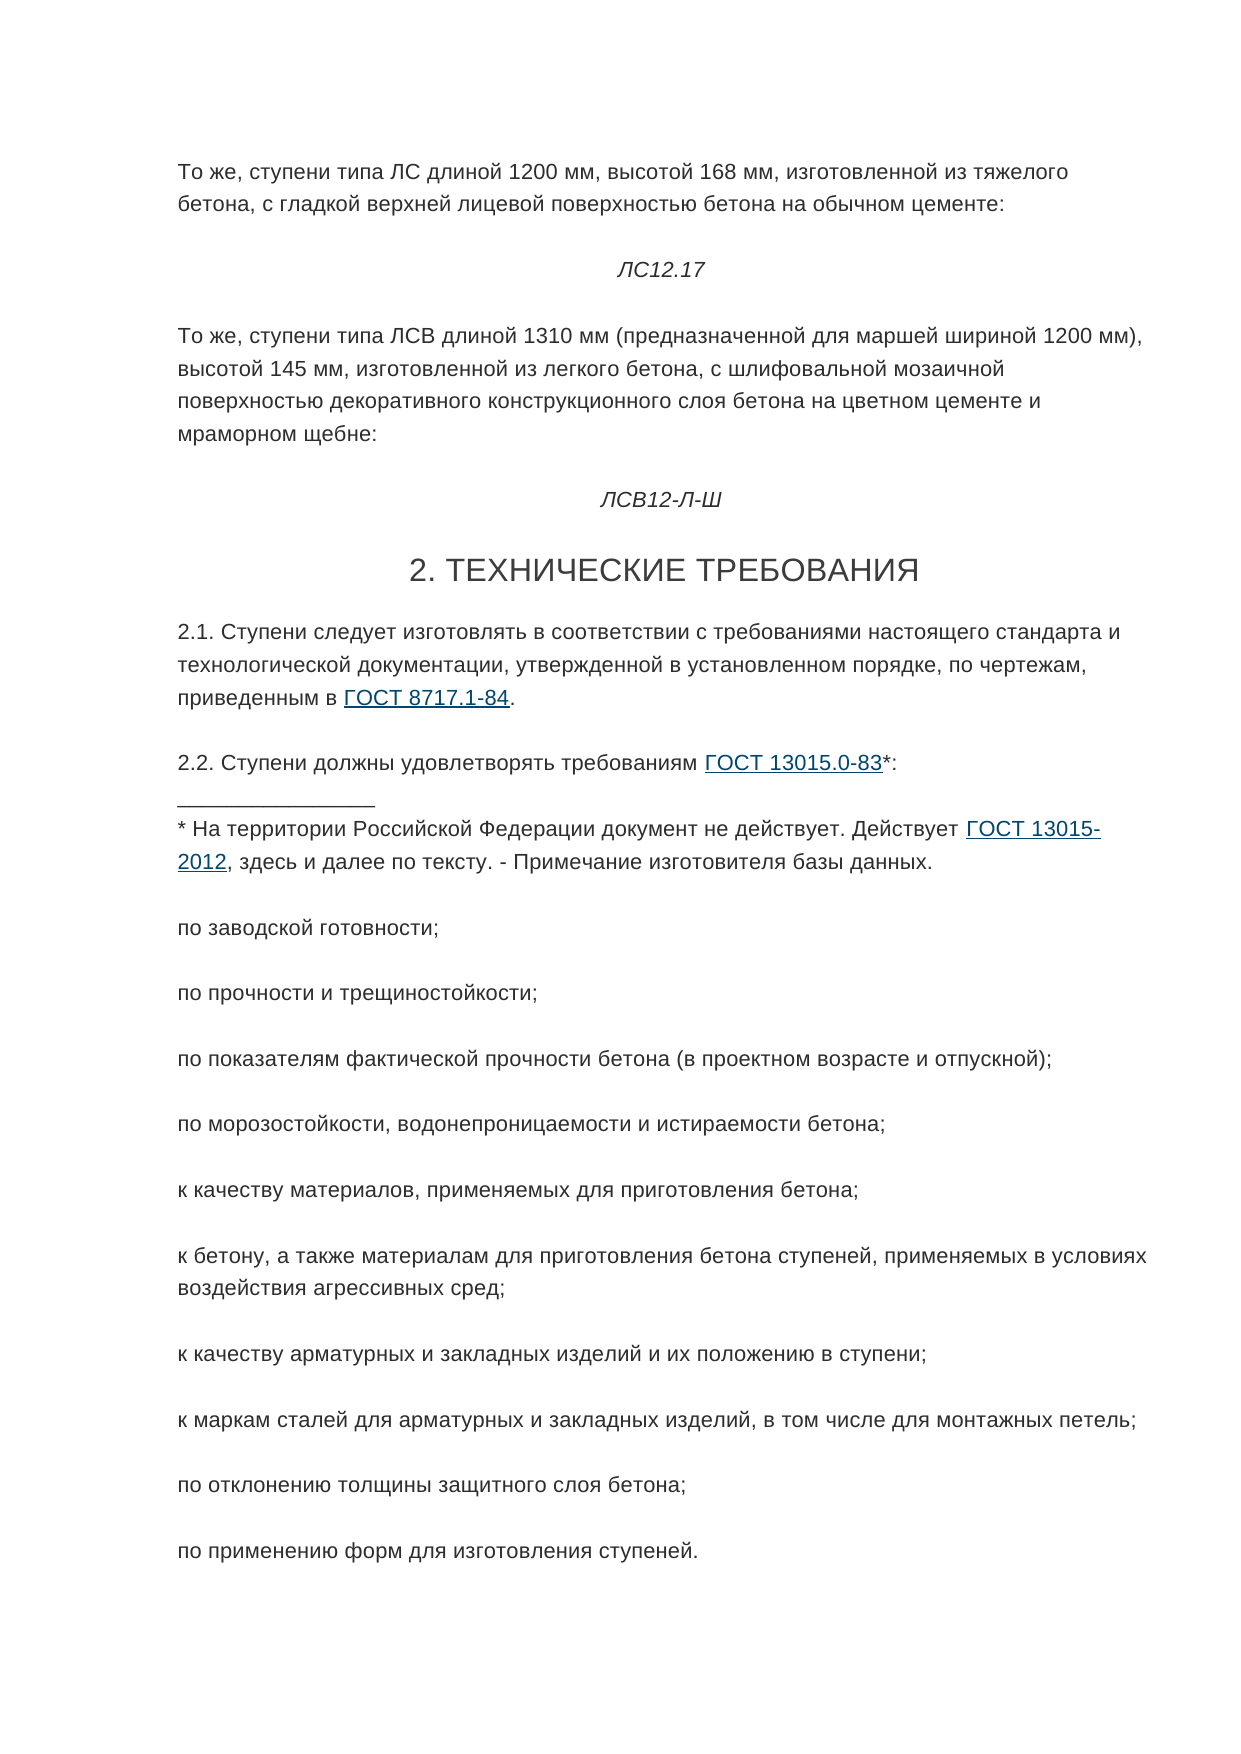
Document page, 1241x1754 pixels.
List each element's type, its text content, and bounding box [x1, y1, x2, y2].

text ЛС12.17 [177, 249, 1152, 282]
text 2.1. Ступени следует изготовлять в соответствии с требованиями настоящего стандарта и технологической документации, утвержденной в установленном порядке, по чертежам, приведенным в ГОСТ 8717.1-84. [177, 611, 1152, 743]
text 2. ТЕХНИЧЕСКИЕ ТРЕБОВАНИЯ [177, 551, 1152, 588]
text 2.2. Ступени должны удовлетворять требованиям ГОСТ 13015.0-83*: ________________ * На территории Российской Федерации документ не действует. Действует ГОСТ 13015-2012, здесь и далее по тексту. - Примечание изготовителя базы данных. по заводской готовности; по прочности и трещиностойкости; по показателям фактической прочности бетона (в проектном возрасте и отпускной); по морозостойкости, водонепроницаемости и истираемости бетона; к качеству материалов, применяемых для приготовления бетона; к бетону, а также материалам для приготовления бетона ступеней, применяемых в условиях воздействия агрессивных сред; к качеству арматурных и закладных изделий и их положению в ступени; к маркам сталей для арматурных и закладных изделий, в том числе для монтажных петель; по отклонению толщины защитного слоя бетона; по применению форм для изготовления ступеней. [177, 743, 1152, 1596]
text То же, ступени типа ЛСВ длиной 1310 мм (предназначенной для маршей шириной 1200 мм), высотой 145 мм, изготовленной из легкого бетона, с шлифовальной мозаичной поверхностью декоративного конструкционного слоя бетона на цветном цементе и мраморном щебне: [177, 282, 1152, 479]
text То же, ступени типа ЛС длиной 1200 мм, высотой 168 мм, изготовленной из тяжелого бетона, с гладкой верхней лицевой поверхностью бетона на обычном цементе: [177, 118, 1152, 249]
text ЛСВ12-Л-Ш [177, 479, 1152, 512]
